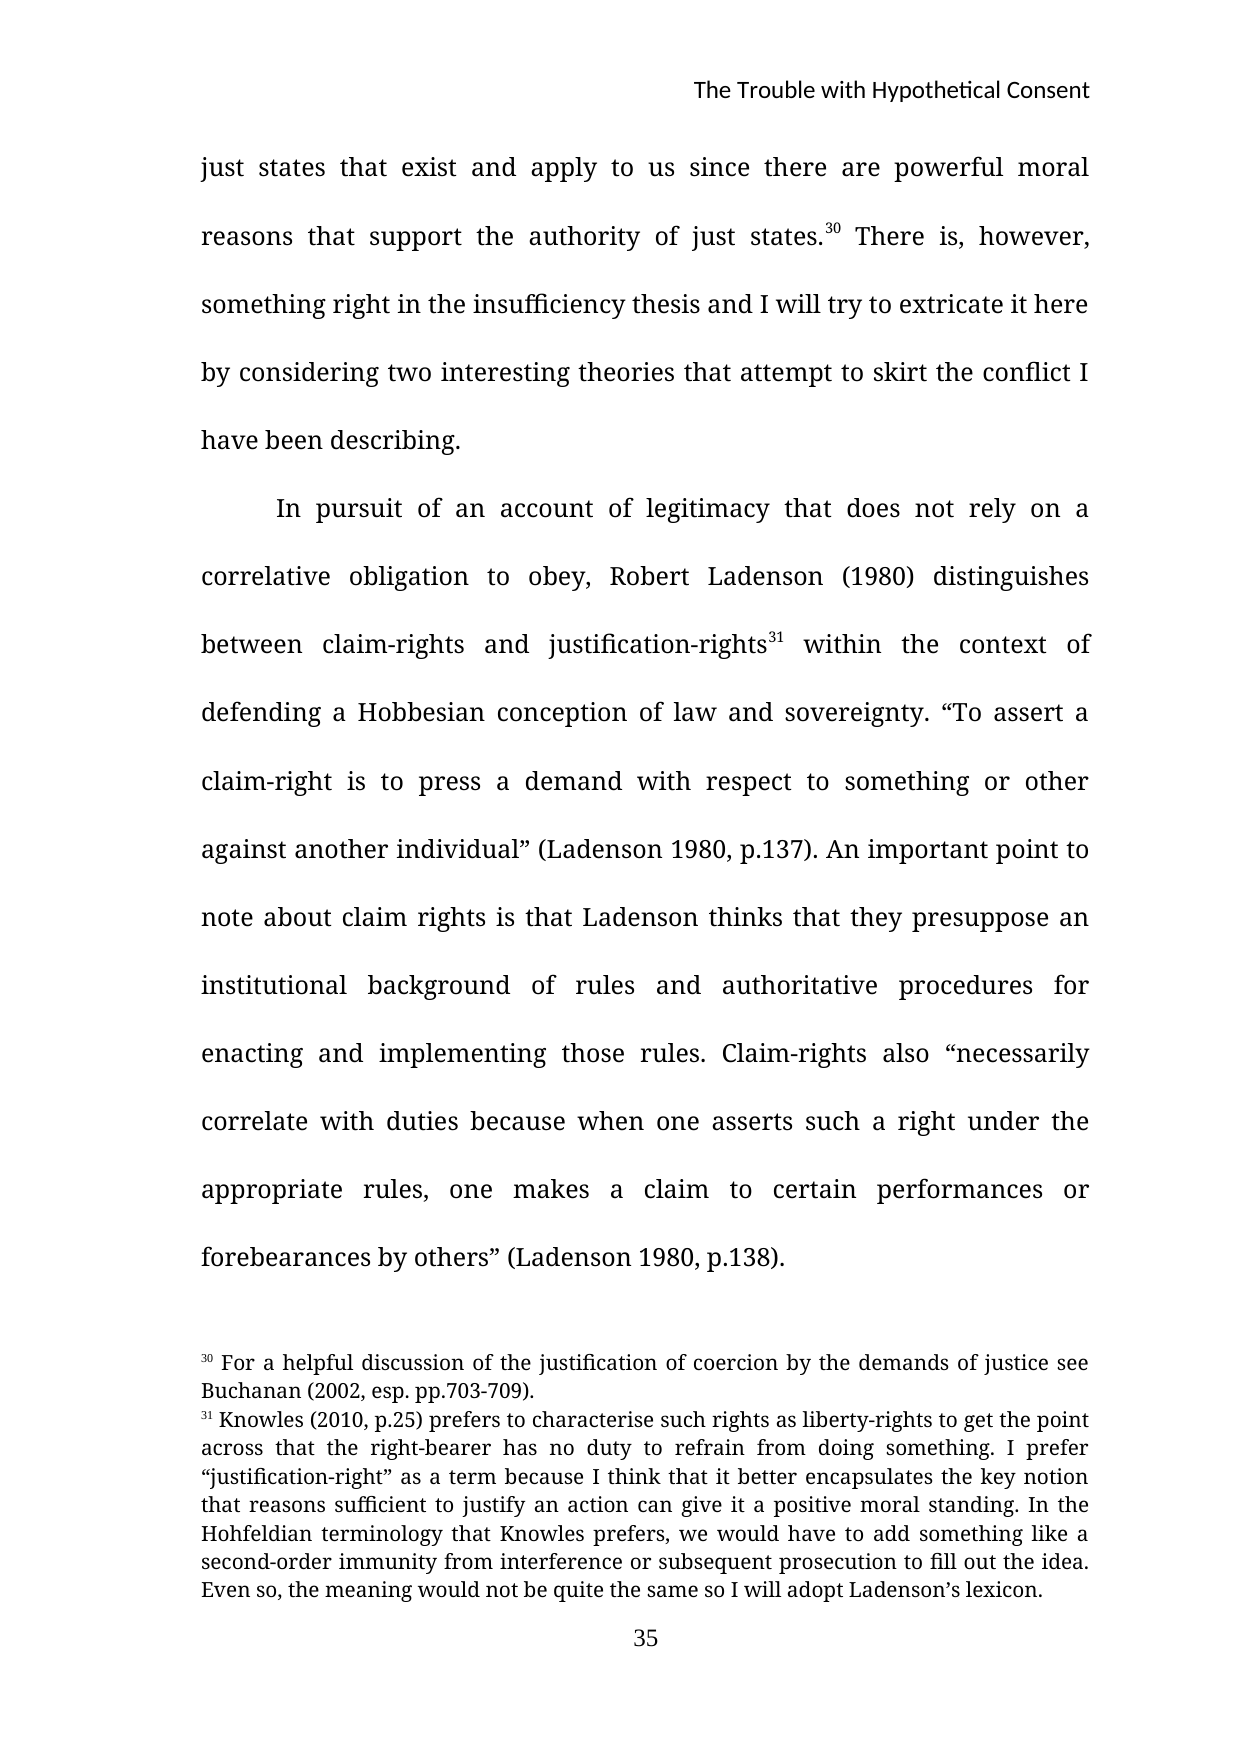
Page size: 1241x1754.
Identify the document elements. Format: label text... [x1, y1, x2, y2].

text In pursuit of an account of legitimacy that does not rely on a correlative obligation to obey, Robert Ladenson (1980) distinguishes between claim-rights and justification-rights within the context of defending a Hobbesian conception of law and sovereignty. “To assert a claim-right is to press a demand with respect to something or other against another individual” (Ladenson 1980, p.137). An important point to note about claim rights is that Ladenson thinks that they presuppose an institutional background of rules and authoritative procedures for enacting and implementing those rules. Claim-rights also “necessarily correlate with duties because when one asserts such a right under the appropriate rules, one makes a claim to certain performances or forebearances by others” (Ladenson 1980, p.138). [201, 491, 1090, 1274]
